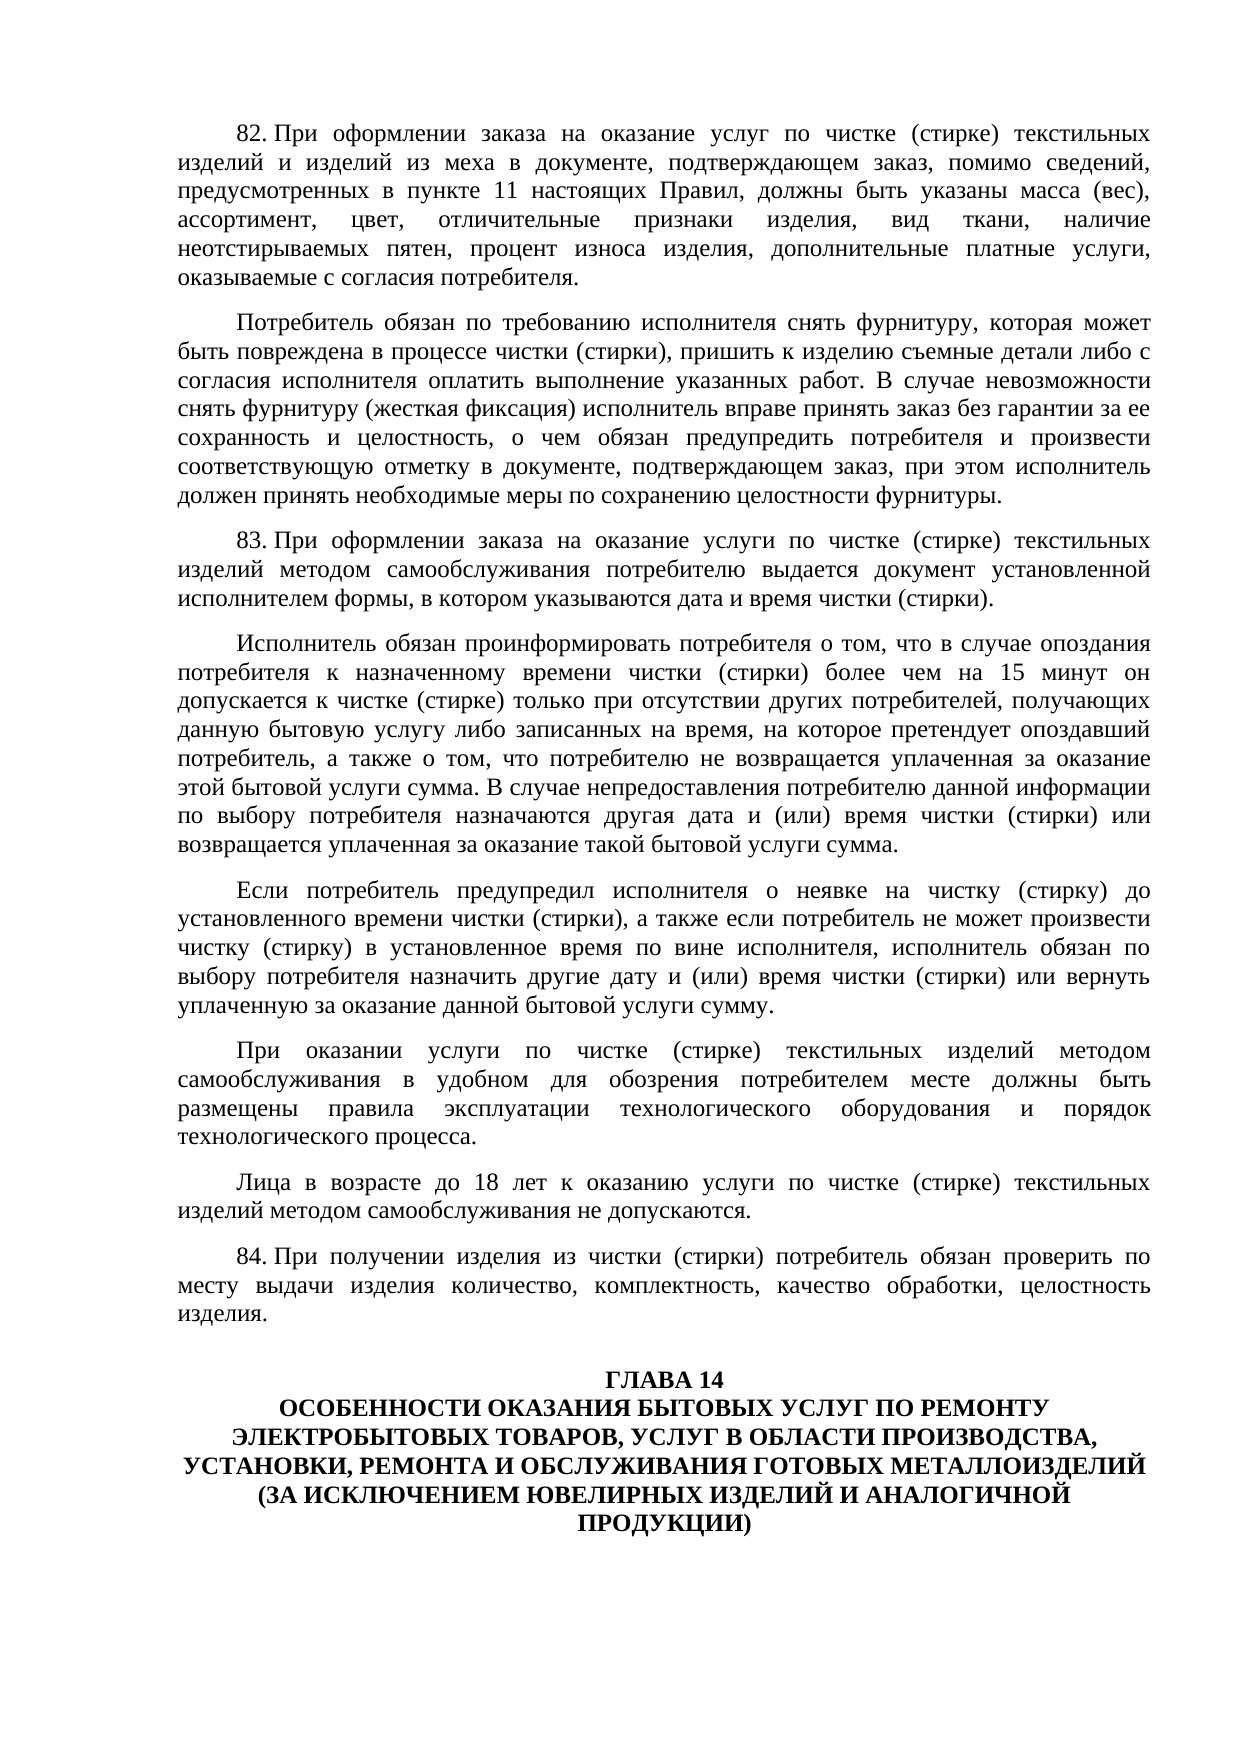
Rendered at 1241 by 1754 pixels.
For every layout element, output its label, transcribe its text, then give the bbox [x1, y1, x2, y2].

text Исполнитель обязан проинформировать потребителя о том, что в случае опоздания потребителя к назначенному времени чистки (стирки) более чем на 15 минут он допускается к чистке (стирке) только при отсутствии других потребителей, получающих данную бытовую услугу либо записанных на время, на которое претендует опоздавший потребитель, а также о том, что потребителю не возвращается уплаченная за оказание этой бытовой услуги сумма. В случае непредоставления потребителю данной информации по выбору потребителя назначаются другая дата и (или) время чистки (стирки) или возвращается уплаченная за оказание такой бытовой услуги сумма. [177, 628, 1152, 858]
text ГЛАВА 14 ОСОБЕННОСТИ ОКАЗАНИЯ БЫТОВЫХ УСЛУГ ПО РЕМОНТУ ЭЛЕКТРОБЫТОВЫХ ТОВАРОВ, УСЛУГ В ОБЛАСТИ ПРОИЗВОДСТВА, УСТАНОВКИ, РЕМОНТА И ОБСЛУЖИВАНИЯ ГОТОВЫХ МЕТАЛЛОИЗДЕЛИЙ (ЗА ИСКЛЮЧЕНИЕМ ЮВЕЛИРНЫХ ИЗДЕЛИЙ И АНАЛОГИЧНОЙ ПРОДУКЦИИ) [177, 1365, 1152, 1537]
text Если потребитель предупредил исполнителя о неявке на чистку (стирку) до установленного времени чистки (стирки), а также если потребитель не может произвести чистку (стирку) в установленное время по вине исполнителя, исполнитель обязан по выбору потребителя назначить другие дату и (или) время чистки (стирки) или вернуть уплаченную за оказание данной бытовой услуги сумму. [177, 875, 1152, 1018]
text При оказании услуги по чистке (стирке) текстильных изделий методом самообслуживания в удобном для обозрения потребителем месте должны быть размещены правила эксплуатации технологического оборудования и порядок технологического процесса. [177, 1035, 1152, 1150]
text Лица в возрасте до 18 лет к оказанию услуги по чистке (стирке) текстильных изделий методом самообслуживания не допускаются. [177, 1167, 1152, 1224]
text 83. При оформлении заказа на оказание услуги по чистке (стирке) текстильных изделий методом самообслуживания потребителю выдается документ установленной исполнителем формы, в котором указываются дата и время чистки (стирки). [177, 525, 1152, 611]
text 82. При оформлении заказа на оказание услуг по чистке (стирке) текстильных изделий и изделий из меха в документе, подтверждающем заказ, помимо сведений, предусмотренных в пункте 11 настоящих Правил, должны быть указаны масса (вес), ассортимент, цвет, отличительные признаки изделия, вид ткани, наличие неотстирываемых пятен, процент износа изделия, дополнительные платные услуги, оказываемые с согласия потребителя. [177, 118, 1152, 291]
text 84. При получении изделия из чистки (стирки) потребитель обязан проверить по месту выдачи изделия количество, комплектность, качество обработки, целостность изделия. [177, 1241, 1152, 1327]
text Потребитель обязан по требованию исполнителя снять фурнитуру, которая может быть повреждена в процессе чистки (стирки), пришить к изделию съемные детали либо с согласия исполнителя оплатить выполнение указанных работ. В случае невозможности снять фурнитуру (жесткая фиксация) исполнитель вправе принять заказ без гарантии за ее сохранность и целостность, о чем обязан предупредить потребителя и произвести соответствующую отметку в документе, подтверждающем заказ, при этом исполнитель должен принять необходимые меры по сохранению целостности фурнитуры. [177, 307, 1152, 508]
